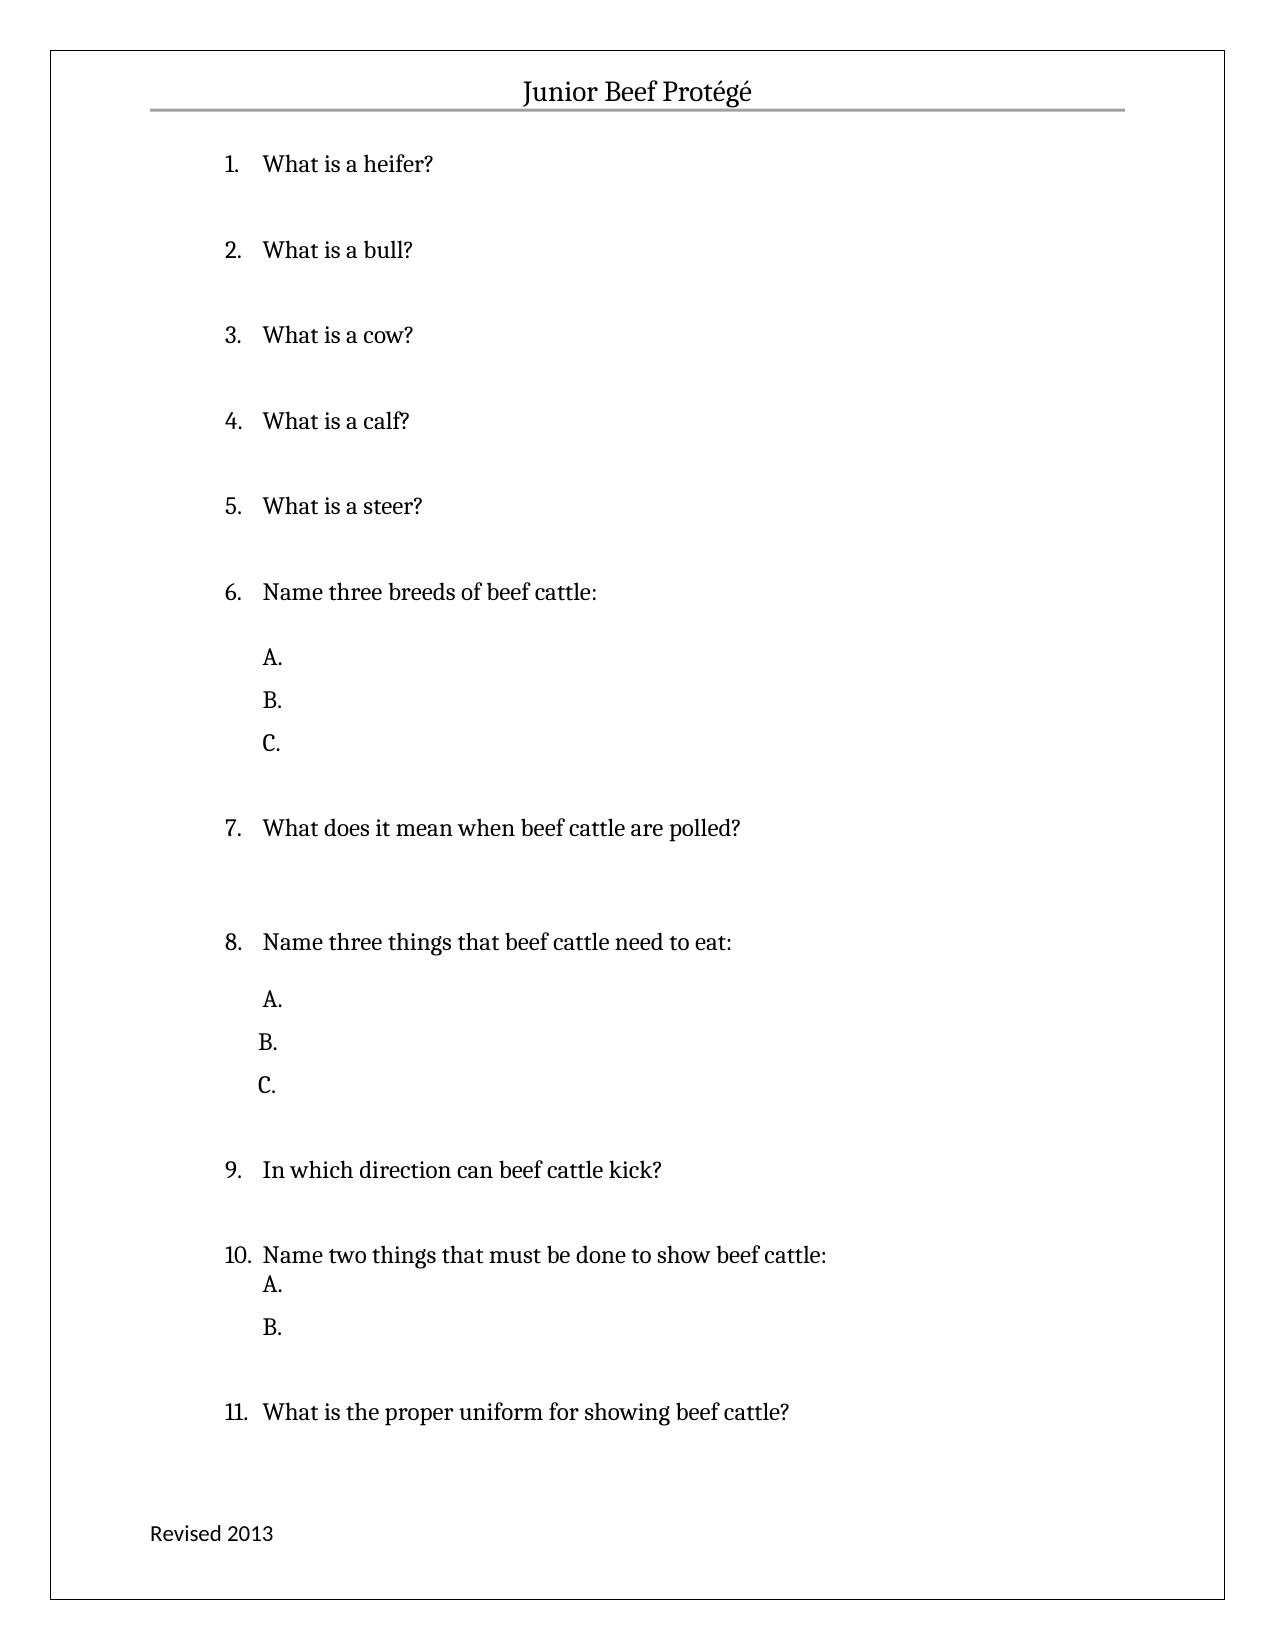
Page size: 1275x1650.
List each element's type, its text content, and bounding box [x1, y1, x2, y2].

list A. B. C. [262, 643, 1125, 800]
list A. B. C. [225, 985, 1125, 1142]
list What is a steer? [225, 492, 1125, 549]
list What is a cow? [225, 321, 1125, 378]
list What does it mean when beef cattle are polled? [225, 814, 1125, 899]
list B. [262, 1313, 1125, 1384]
list Name two things that must be done to show beef cattle: [225, 1241, 1125, 1270]
list Name three breeds of beef cattle: [225, 578, 1125, 638]
list Name three things that beef cattle need to eat: [225, 928, 1125, 985]
list What is a calf? [225, 407, 1125, 463]
list What is the proper uniform for showing beef cattle? [225, 1398, 1125, 1426]
list What is a bull? [225, 236, 1125, 292]
list A. [262, 1270, 1125, 1299]
list What is a heifer? [225, 150, 1125, 207]
list In which direction can beef cattle kick? [225, 1156, 1125, 1212]
